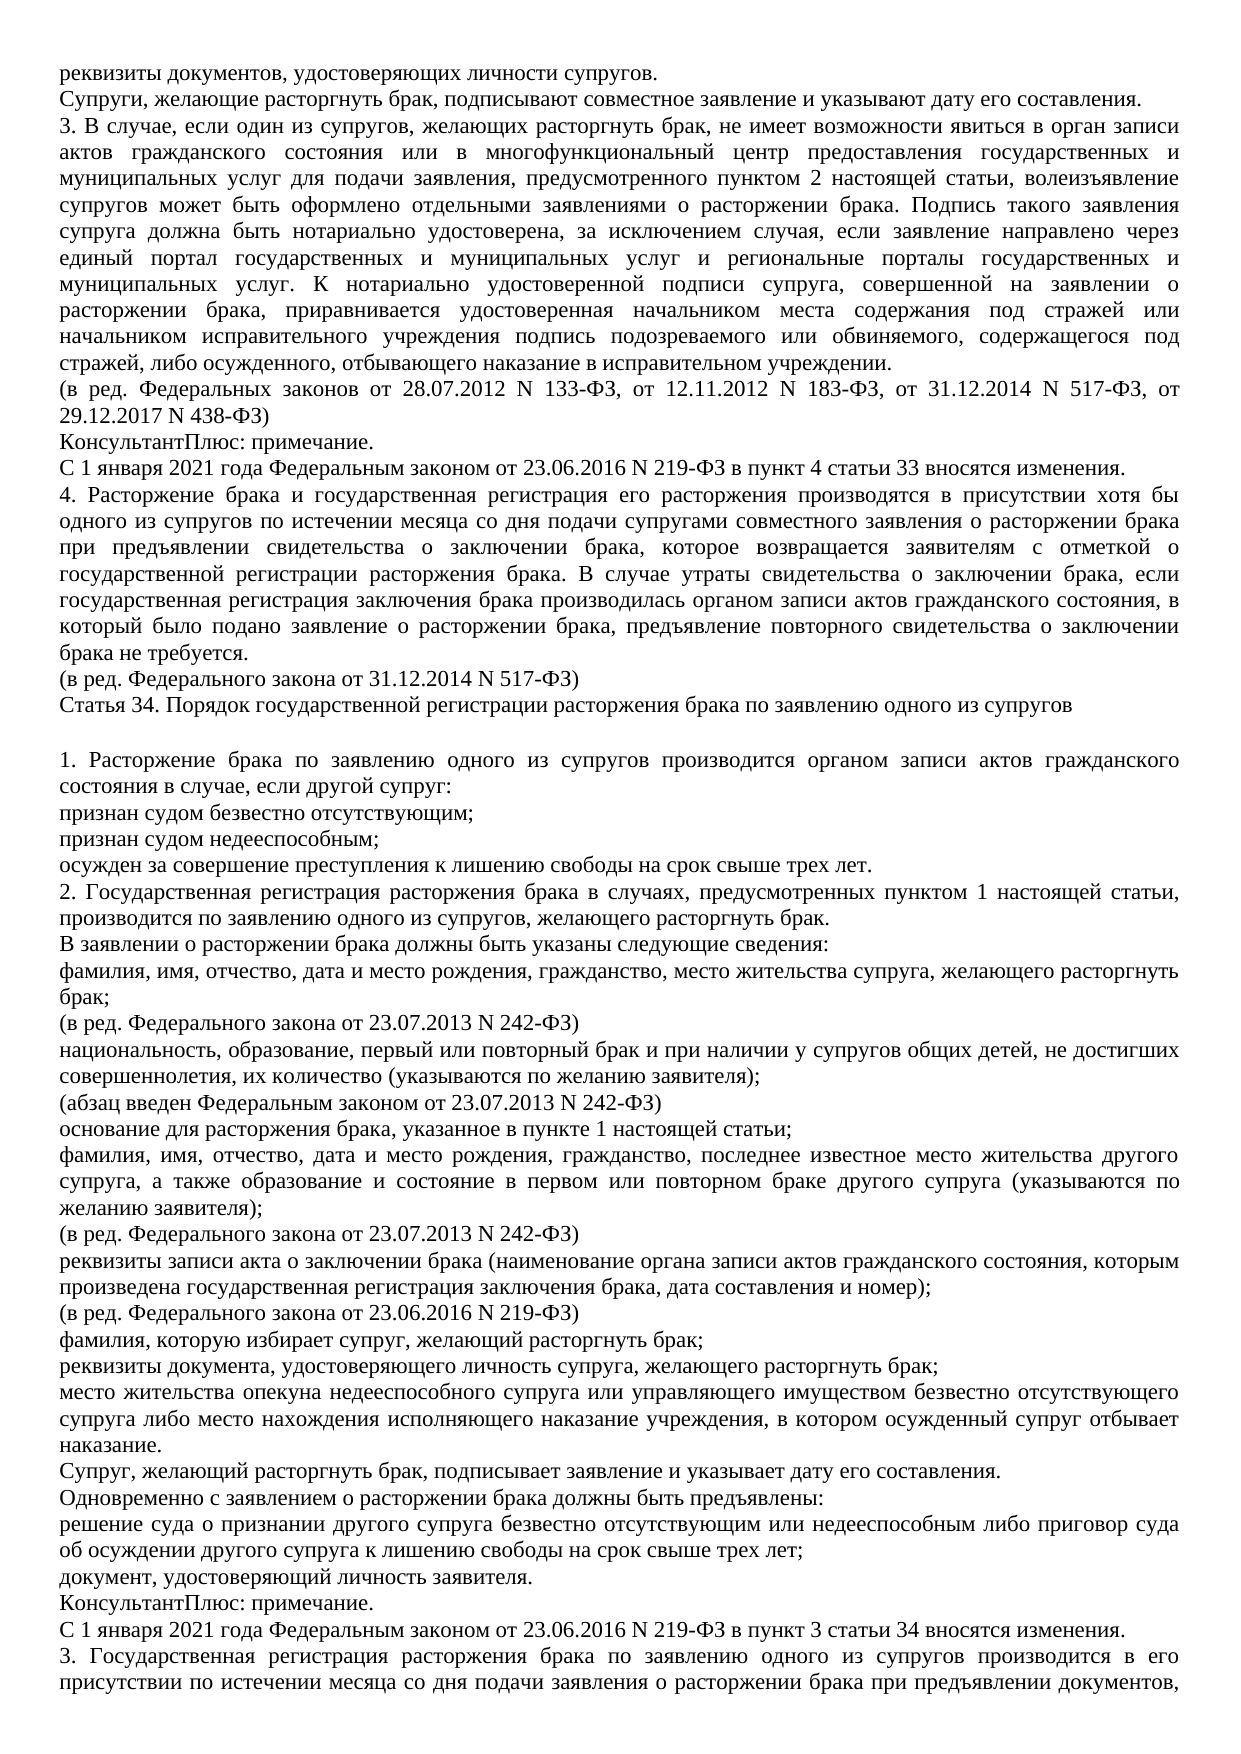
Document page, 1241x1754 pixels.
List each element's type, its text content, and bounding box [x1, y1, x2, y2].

text (в ред. Федерального закона от 23.07.2013 N 242-ФЗ) [59, 1220, 1181, 1247]
text национальность, образование, первый или повторный брак и при наличии у супругов общих детей, не достигших совершеннолетия, их количество (указываются по желанию заявителя); [59, 1036, 1181, 1088]
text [59, 1642, 1181, 1695]
text документ, удостоверяющий личность заявителя. [59, 1563, 1181, 1589]
text (в ред. Федерального закона от 31.12.2014 N 517-ФЗ) [59, 665, 1181, 692]
text В заявлении о расторжении брака должны быть указаны следующие сведения: [59, 930, 1181, 957]
text (в ред. Федеральных законов от 28.07.2012 N 133-ФЗ, от 12.11.2012 N 183-ФЗ, от 31.12.2014 N 517-ФЗ, от 29.12.2017 N 438-ФЗ) [59, 375, 1181, 428]
text реквизиты документа, удостоверяющего личность супруга, желающего расторгнуть брак; [59, 1352, 1181, 1378]
text (в ред. Федерального закона от 23.07.2013 N 242-ФЗ) [59, 1009, 1181, 1036]
text 1. Расторжение брака по заявлению одного из супругов производится органом записи актов гражданского состояния в случае, если другой супруг: [59, 746, 1181, 799]
text (абзац введен Федеральным законом от 23.07.2013 N 242-ФЗ) [59, 1088, 1181, 1115]
text основание для расторжения брака, указанное в пункте 1 настоящей статьи; [59, 1115, 1181, 1141]
text реквизиты записи акта о заключении брака (наименование органа записи актов гражданского состояния, которым произведена государственная регистрация заключения брака, дата составления и номер); [59, 1247, 1181, 1299]
text Одновременно с заявлением о расторжении брака должны быть предъявлены: [59, 1484, 1181, 1510]
text Супруги, желающие расторгнуть брак, подписывают совместное заявление и указывают дату его составления. [59, 85, 1181, 112]
text признан судом недееспособным; [59, 825, 1181, 851]
text Статья 34. Порядок государственной регистрации расторжения брака по заявлению одного из супругов [59, 692, 1181, 718]
text КонсультантПлюс: примечание. [59, 1589, 1181, 1616]
text фамилия, имя, отчество, дата и место рождения, гражданство, место жительства супруга, желающего расторгнуть брак; [59, 957, 1181, 1009]
text реквизиты документов, удостоверяющих личности супругов. [59, 59, 1181, 85]
text С 1 января 2021 года Федеральным законом от 23.06.2016 N 219-ФЗ в пункт 4 статьи 33 вносятся изменения. [59, 454, 1181, 481]
text 3. В случае, если один из супругов, желающих расторгнуть брак, не имеет возможности явиться в орган записи актов гражданского состояния или в многофункциональный центр предоставления государственных и муниципальных услуг для подачи заявления, предусмотренного пунктом 2 настоящей статьи, волеизъявление супругов может быть оформлено отдельными заявлениями о расторжении брака. Подпись такого заявления супруга должна быть нотариально удостоверена, за исключением случая, если заявление направлено через единый портал государственных и муниципальных услуг и региональные порталы государственных и муниципальных услуг. К нотариально удостоверенной подписи супруга, совершенной на заявлении о расторжении брака, приравнивается удостоверенная начальником места содержания под стражей или начальником исправительного учреждения подпись подозреваемого или обвиняемого, содержащегося под стражей, либо осужденного, отбывающего наказание в исправительном учреждении. [59, 112, 1181, 375]
text (в ред. Федерального закона от 23.06.2016 N 219-ФЗ) [59, 1299, 1181, 1326]
text осужден за совершение преступления к лишению свободы на срок свыше трех лет. [59, 851, 1181, 878]
text Супруг, желающий расторгнуть брак, подписывает заявление и указывает дату его составления. [59, 1457, 1181, 1484]
text решение суда о признании другого супруга безвестно отсутствующим или недееспособным либо приговор суда об осуждении другого супруга к лишению свободы на срок свыше трех лет; [59, 1510, 1181, 1563]
text фамилия, имя, отчество, дата и место рождения, гражданство, последнее известное место жительства другого супруга, а также образование и состояние в первом или повторном браке другого супруга (указываются по желанию заявителя); [59, 1141, 1181, 1220]
text 2. Государственная регистрация расторжения брака в случаях, предусмотренных пунктом 1 настоящей статьи, производится по заявлению одного из супругов, желающего расторгнуть брак. [59, 878, 1181, 930]
text КонсультантПлюс: примечание. [59, 428, 1181, 454]
text фамилия, которую избирает супруг, желающий расторгнуть брак; [59, 1326, 1181, 1352]
text место жительства опекуна недееспособного супруга или управляющего имуществом безвестно отсутствующего супруга либо место нахождения исполняющего наказание учреждения, в котором осужденный супруг отбывает наказание. [59, 1378, 1181, 1457]
text С 1 января 2021 года Федеральным законом от 23.06.2016 N 219-ФЗ в пункт 3 статьи 34 вносятся изменения. [59, 1616, 1181, 1642]
text признан судом безвестно отсутствующим; [59, 799, 1181, 825]
text 4. Расторжение брака и государственная регистрация его расторжения производятся в присутствии хотя бы одного из супругов по истечении месяца со дня подачи супругами совместного заявления о расторжении брака при предъявлении свидетельства о заключении брака, которое возвращается заявителям с отметкой о государственной регистрации расторжения брака. В случае утраты свидетельства о заключении брака, если государственная регистрация заключения брака производилась органом записи актов гражданского состояния, в который было подано заявление о расторжении брака, предъявление повторного свидетельства о заключении брака не требуется. [59, 481, 1181, 665]
